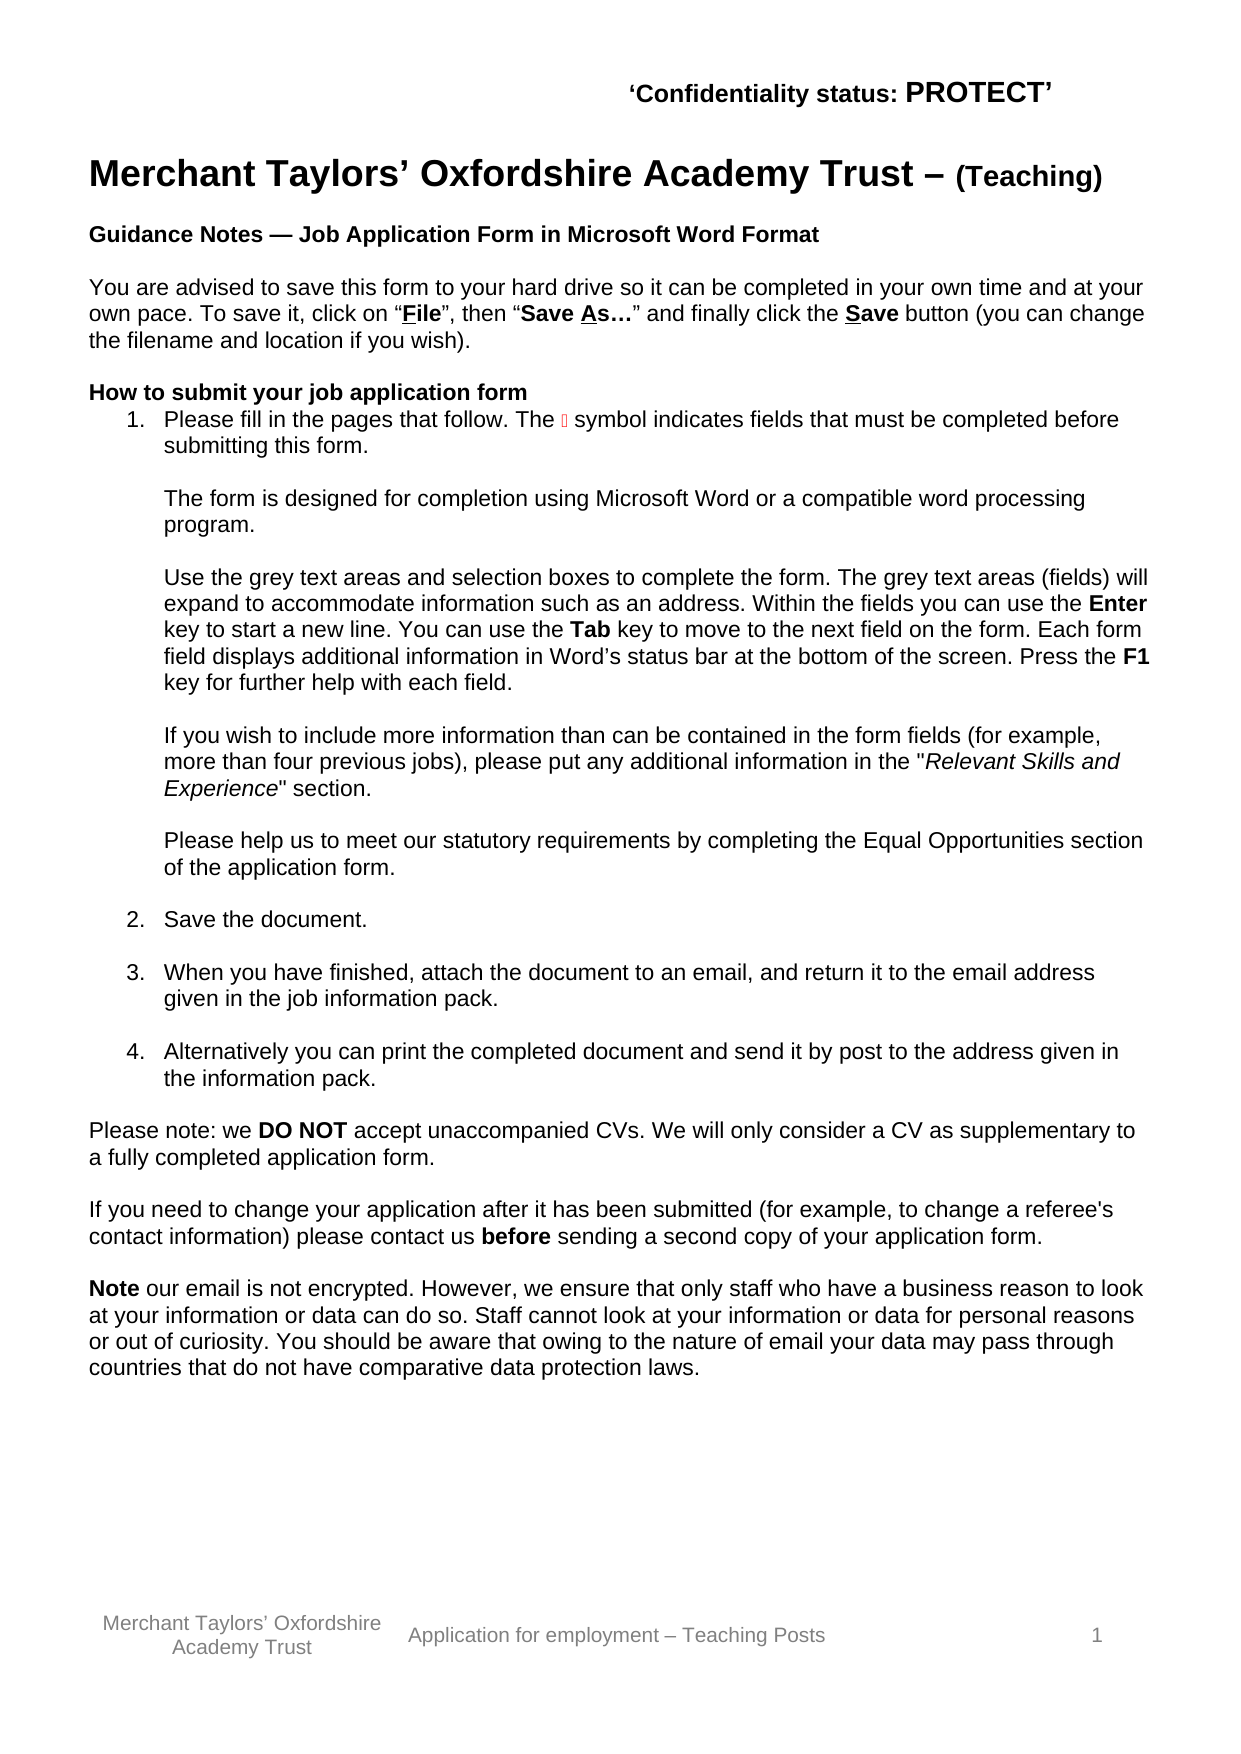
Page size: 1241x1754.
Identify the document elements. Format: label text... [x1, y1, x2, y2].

subtitle Please note: we DO NOT accept unaccompanied CVs. We will only consider a CV as supplementary to a fully completed application form. [89, 1117, 1152, 1170]
subtitle How to submit your job application form [89, 379, 1152, 406]
subtitle Alternatively you can print the completed document and send it by post to the address given in the information pack. [126, 1038, 1152, 1091]
subtitle Please fill in the pages that follow. The symbol indicates fields that must be completed before submitting this form. The form is designed for completion using Microsoft Word or a compatible word processing program. Use the grey text areas and selection boxes to complete the form. The grey text areas (fields) will expand to accommodate information such as an address. Within the fields you can use the Enter key to start a new line. You can use the Tab key to move to the next field on the form. Each form field displays additional information in Word’s status bar at the bottom of the screen. Press the F1 key for further help with each field. If you wish to include more information than can be contained in the form fields (for example, more than four previous jobs), please put any additional information in the "Relevant Skills and Experience" section. Please help us to meet our statutory requirements by completing the Equal Opportunities section of the application form. [126, 406, 1152, 906]
subtitle Merchant Taylors’ Oxfordshire Academy Trust – (Teaching) [89, 152, 1152, 195]
subtitle When you have finished, attach the document to an email, and return it to the email address given in the job information pack. [126, 959, 1152, 1038]
subtitle Save the document. [126, 906, 1152, 959]
subtitle If you need to change your application after it has been submitted (for example, to change a referee's contact information) please contact us before sending a second copy of your application form. [89, 1196, 1152, 1249]
subtitle Note our email is not encrypted. However, we ensure that only staff who have a business reason to look at your information or data can do so. Staff cannot look at your information or data for personal reasons or out of curiosity. You should be aware that owing to the nature of email your data may pass through countries that do not have comparative data protection laws. [89, 1275, 1152, 1381]
subtitle You are advised to save this form to your hard drive so it can be completed in your own time and at your own pace. To save it, click on “File”, then “Save As…” and finally click the Save button (you can change the filename and location if you wish). [89, 274, 1152, 353]
subtitle Guidance Notes — Job Application Form in Microsoft Word Format [89, 221, 1152, 247]
